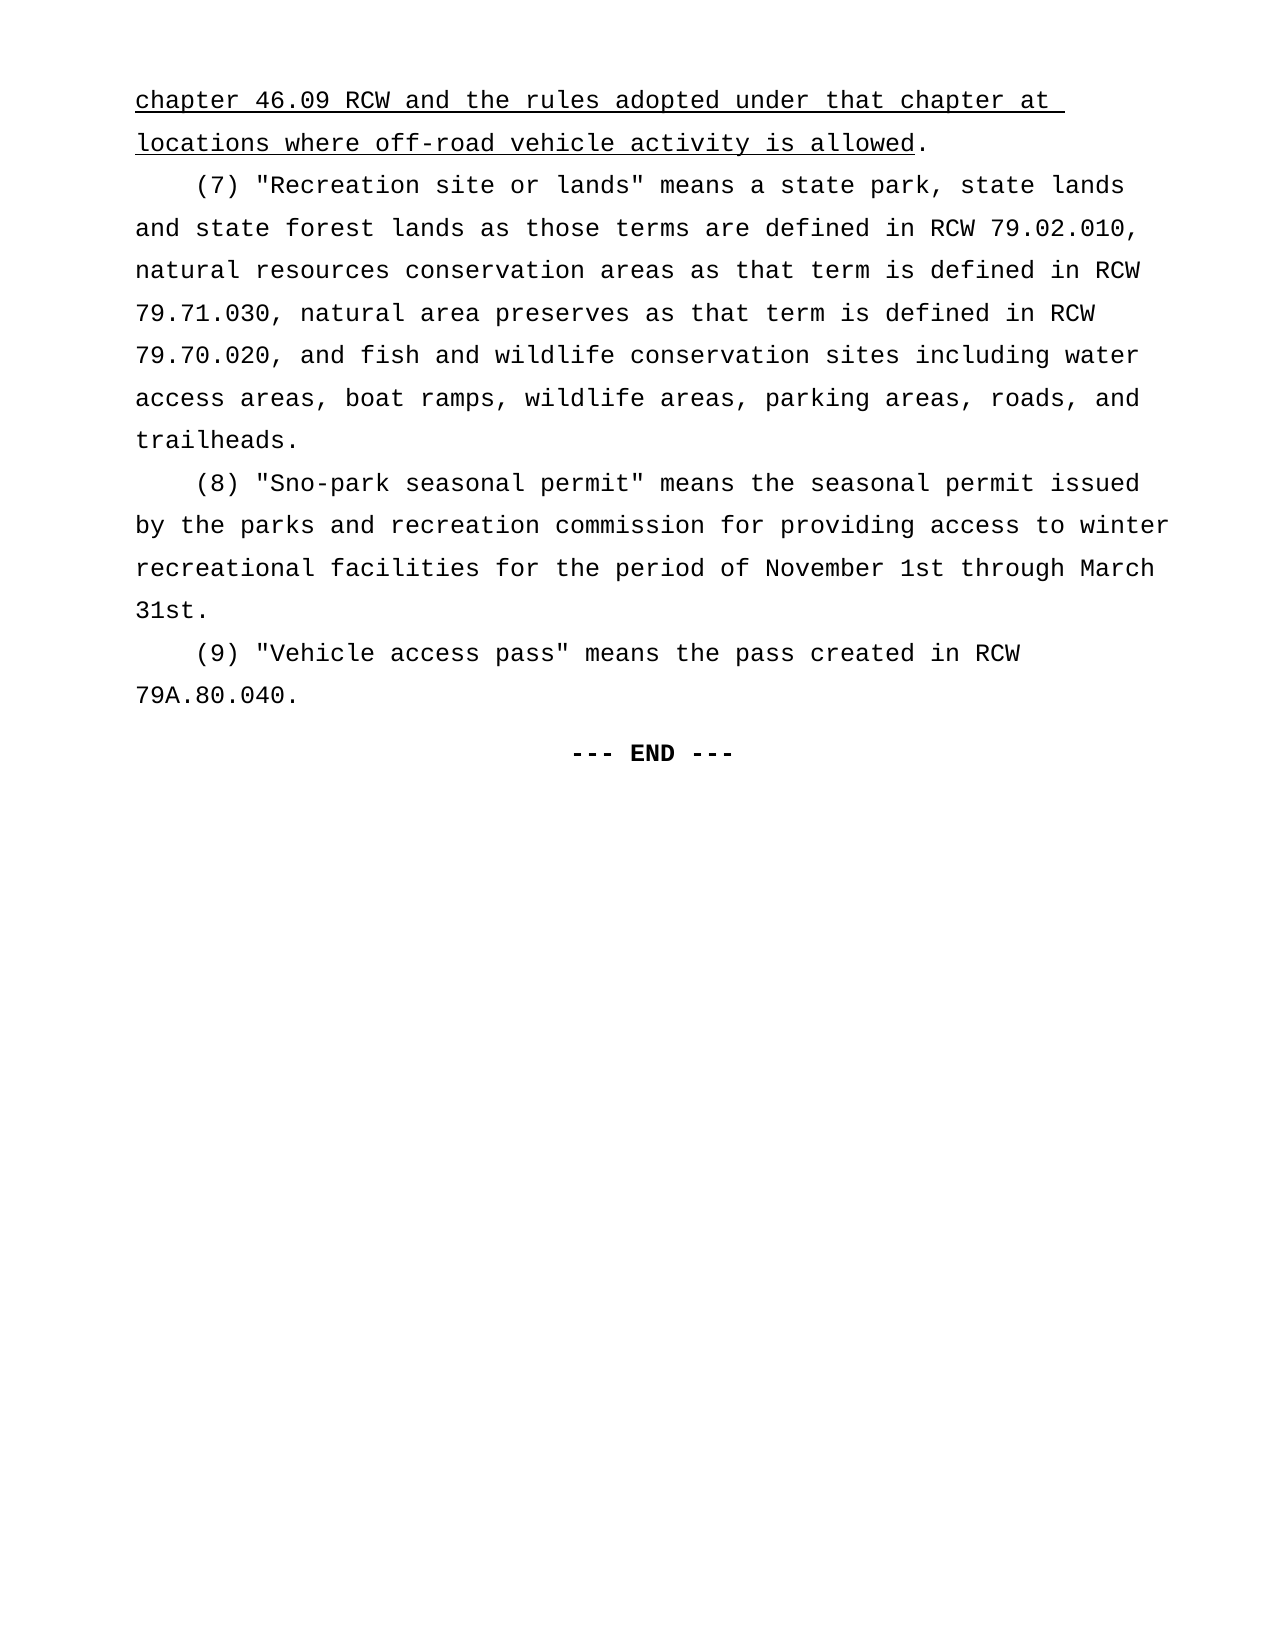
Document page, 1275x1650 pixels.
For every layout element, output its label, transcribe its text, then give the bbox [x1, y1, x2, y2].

text (8) "Sno-park seasonal permit" means the seasonal permit issued by the parks and recreation commission for providing access to winter recreational facilities for the period of November 1st through March 31st. [135, 457, 1170, 627]
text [135, 75, 1170, 160]
text --- END --- [135, 741, 1170, 769]
text (7) "Recreation site or lands" means a state park, state lands and state forest lands as those terms are defined in RCW 79.02.010, natural resources conservation areas as that term is defined in RCW 79.71.030, natural area preserves as that term is defined in RCW 79.70.020, and fish and wildlife conservation sites including water access areas, boat ramps, wildlife areas, parking areas, roads, and trailheads. [135, 160, 1170, 457]
text (9) "Vehicle access pass" means the pass created in RCW 79A.80.040. [135, 627, 1170, 712]
